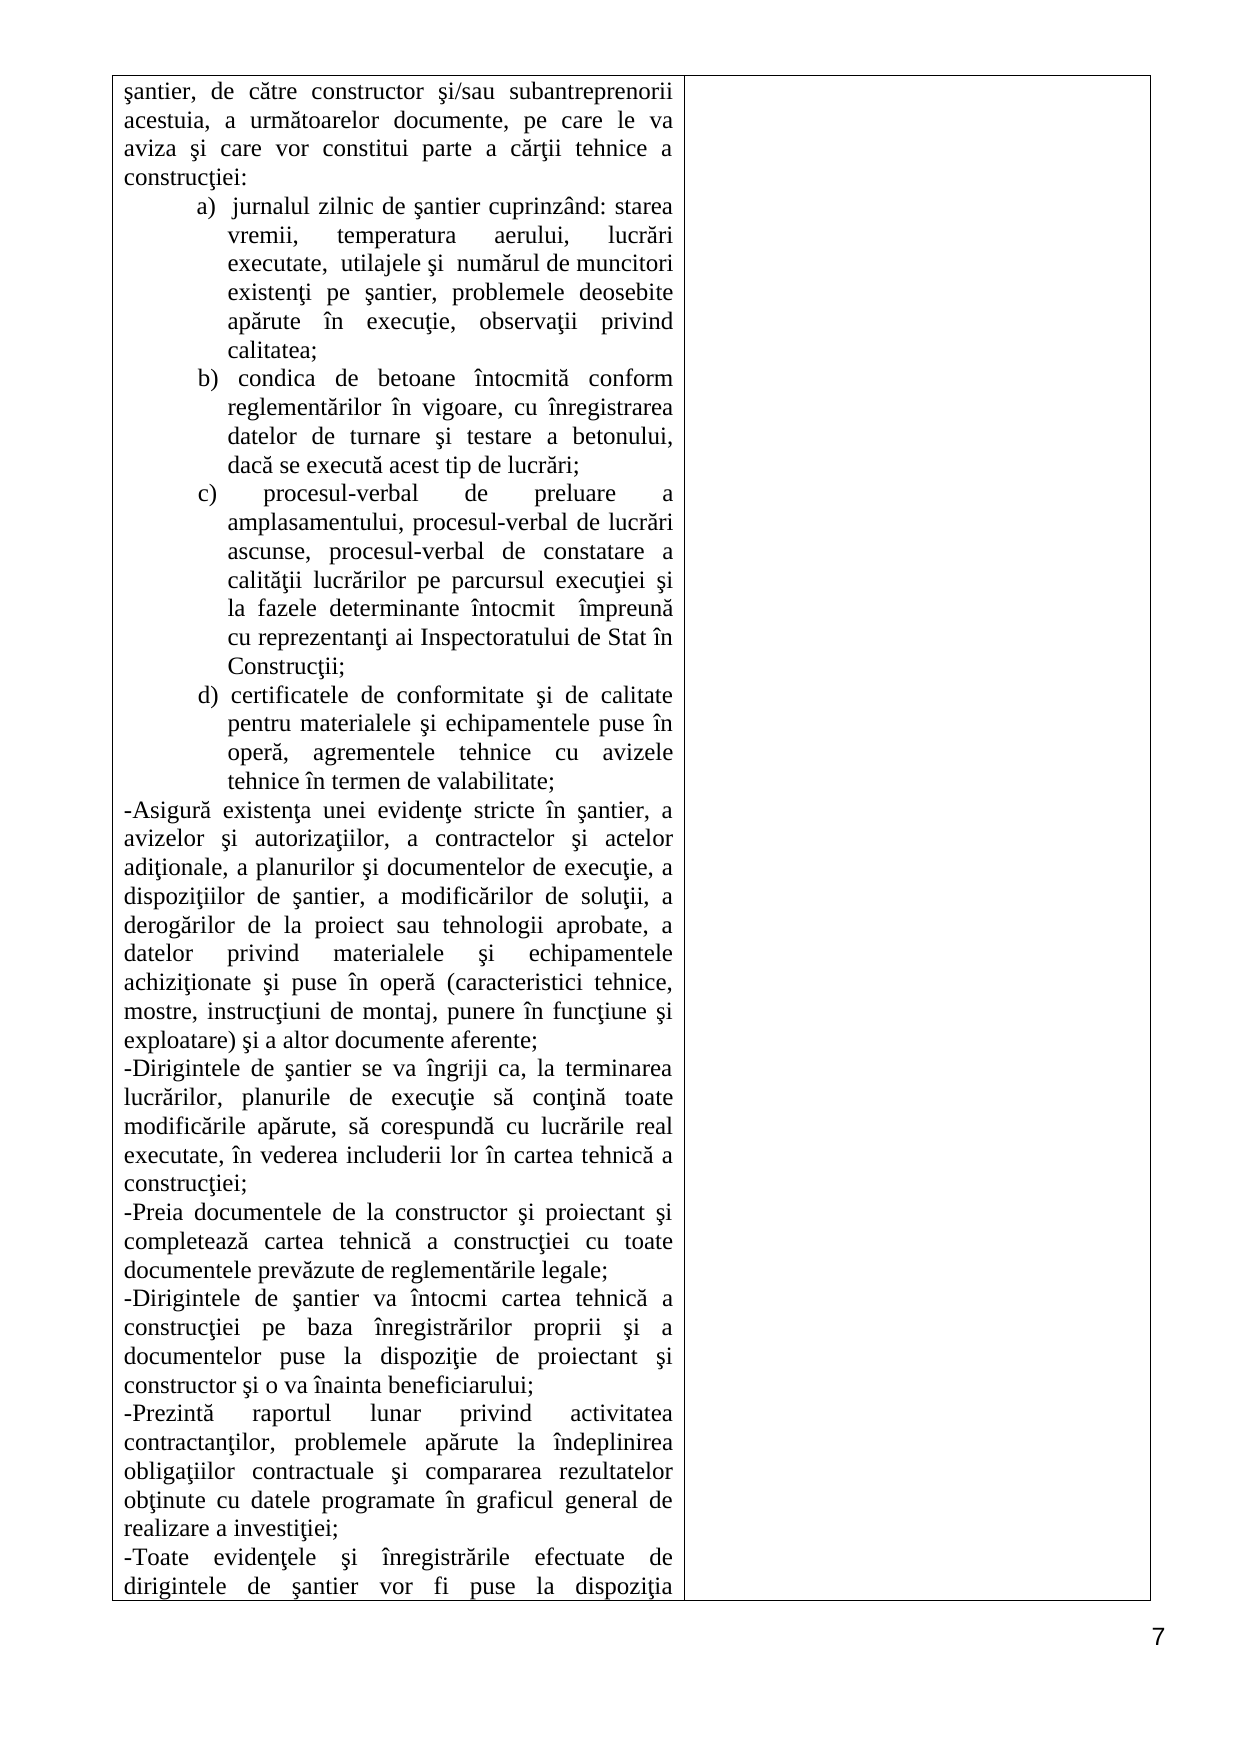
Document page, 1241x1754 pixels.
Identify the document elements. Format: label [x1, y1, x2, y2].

table_cell [685, 76, 1150, 1600]
table_cell [113, 76, 684, 1600]
